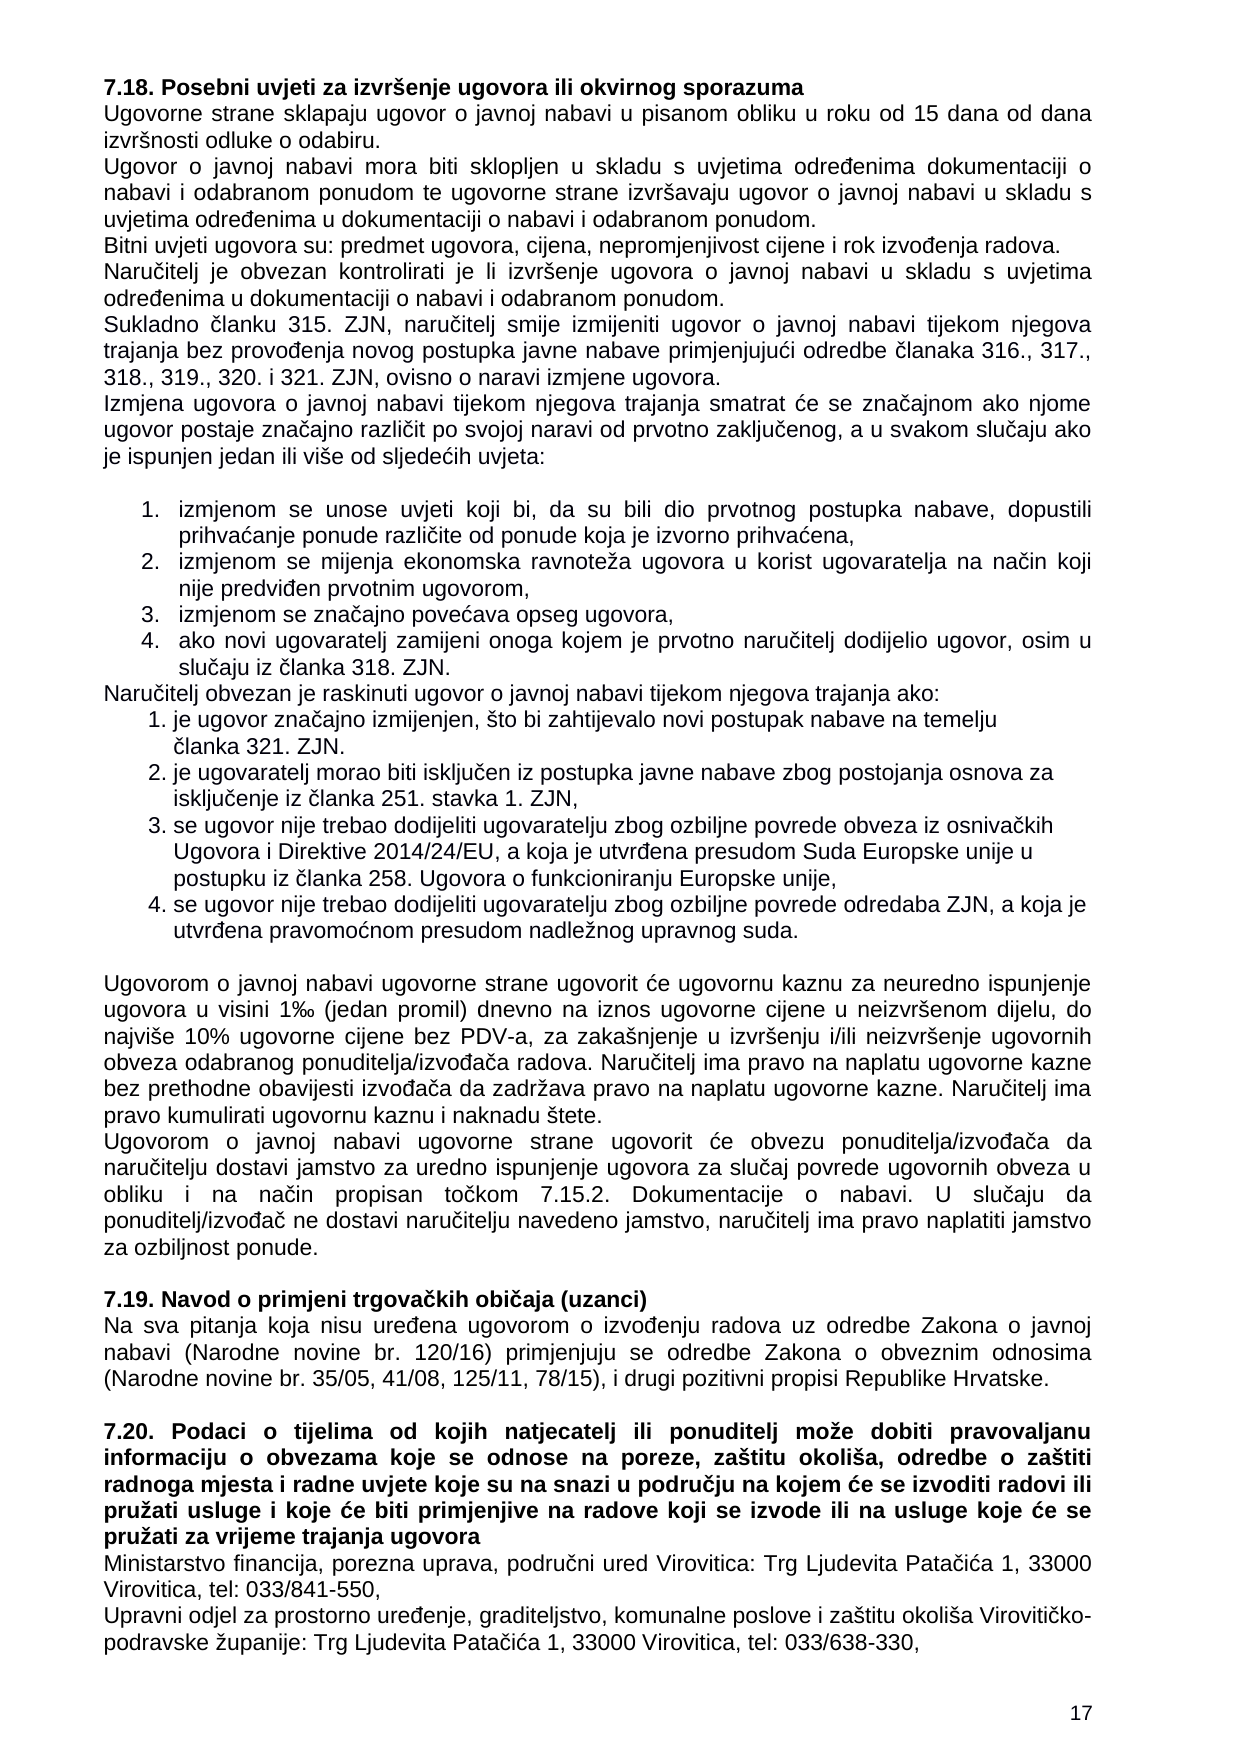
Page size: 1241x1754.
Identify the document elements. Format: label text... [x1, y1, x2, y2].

text Sukladno članku 315. ZJN, naručitelj smije izmijeniti ugovor o javnoj nabavi tijekom njegova trajanja bez provođenja novog postupka javne nabave primjenjujući odredbe članaka 316., 317., 318., 319., 320. i 321. ZJN, ovisno o naravi izmjene ugovora. [103, 311, 1092, 390]
text članka 321. ZJN. [103, 733, 1092, 759]
list izmjenom se unose uvjeti koji bi, da su bili dio prvotnog postupka nabave, dopustili prihvaćanje ponude različite od ponude koja je izvorno prihvaćena, [141, 496, 1092, 548]
text 1. je ugovor značajno izmijenjen, što bi zahtijevalo novi postupak nabave na temelju [103, 706, 1092, 733]
text utvrđena pravomoćnom presudom nadležnog upravnog suda. [103, 917, 1092, 943]
text Naručitelj obvezan je raskinuti ugovor o javnoj nabavi tijekom njegova trajanja ako: [103, 680, 1092, 706]
text Ugovora i Direktive 2014/24/EU, a koja je utvrđena presudom Suda Europske unije u [103, 838, 1092, 864]
list Ugovorom o javnoj nabavi ugovorne strane ugovorit će obvezu ponuditelja/izvođača da naručitelju dostavi jamstvo za uredno ispunjenje ugovora za slučaj povrede ugovornih obveza u obliku i na način propisan točkom 7.15.2. Dokumentacije o nabavi. U slučaju da ponuditelj/izvođač ne dostavi naručitelju navedeno jamstvo, naručitelj ima pravo naplatiti jamstvo za ozbiljnost ponude. [103, 1128, 1092, 1260]
text 2. je ugovaratelj morao biti isključen iz postupka javne nabave zbog postojanja osnova za [103, 759, 1092, 785]
list Naručitelj je obvezan kontrolirati je li izvršenje ugovora o javnoj nabavi u skladu s uvjetima određenima u dokumentaciji o nabavi i odabranom ponudom. [103, 258, 1092, 311]
text Ministarstvo financija, porezna uprava, područni ured Virovitica: Trg Ljudevita Patačića 1, 33000 Virovitica, tel: 033/841-550, [103, 1550, 1092, 1602]
list Na sva pitanja koja nisu uređena ugovorom o izvođenju radova uz odredbe Zakona o javnoj nabavi (Narodne novine br. 120/16) primjenjuju se odredbe Zakona o obveznim odnosima (Narodne novine br. 35/05, 41/08, 125/11, 78/15), i drugi pozitivni propisi Republike Hrvatske. [103, 1312, 1092, 1392]
text 3. se ugovor nije trebao dodijeliti ugovaratelju zbog ozbiljne povrede obveza iz osnivačkih [103, 812, 1092, 838]
list izmjenom se značajno povećava opseg ugovora, [141, 601, 1092, 627]
list 7.19. Navod o primjeni trgovačkih običaja (uzanci) [103, 1286, 1092, 1312]
text Ugovor o javnoj nabavi mora biti sklopljen u skladu s uvjetima određenima dokumentaciji o nabavi i odabranom ponudom te ugovorne strane izvršavaju ugovor o javnoj nabavi u skladu s uvjetima određenima u dokumentaciji o nabavi i odabranom ponudom. [103, 153, 1092, 232]
text isključenje iz članka 251. stavka 1. ZJN, [103, 785, 1092, 812]
text Izmjena ugovora o javnoj nabavi tijekom njegova trajanja smatrat će se značajnom ako njome ugovor postaje značajno različit po svojoj naravi od prvotno zaključenog, a u svakom slučaju ako je ispunjen jedan ili više od sljedećih uvjeta: [103, 390, 1092, 469]
list ako novi ugovaratelj zamijeni onoga kojem je prvotno naručitelj dodijelio ugovor, osim u slučaju iz članka 318. ZJN. [141, 627, 1092, 680]
text 4. se ugovor nije trebao dodijeliti ugovaratelju zbog ozbiljne povrede odredaba ZJN, a koja je [103, 891, 1092, 917]
text 7.20. Podaci o tijelima od kojih natjecatelj ili ponuditelj može dobiti pravovaljanu informaciju o obvezama koje se odnose na poreze, zaštitu okoliša, odredbe o zaštiti radnoga mjesta i radne uvjete koje su na snazi u području na kojem će se izvoditi radovi ili pružati usluge i koje će biti primjenjive na radove koji se izvode ili na usluge koje će se pružati za vrijeme trajanja ugovora [103, 1418, 1092, 1550]
text Ugovorne strane sklapaju ugovor o javnoj nabavi u pisanom obliku u roku od 15 dana od dana izvršnosti odluke o odabiru. [103, 100, 1092, 153]
list Ugovorom o javnoj nabavi ugovorne strane ugovorit će ugovornu kaznu za neuredno ispunjenje ugovora u visini 1‰ (jedan promil) dnevno na iznos ugovorne cijene u neizvršenom dijelu, do najviše 10% ugovorne cijene bez PDV-a, za zakašnjenje u izvršenju i/ili neizvršenje ugovornih obveza odabranog ponuditelja/izvođača radova. Naručitelj ima pravo na naplatu ugovorne kazne bez prethodne obavijesti izvođača da zadržava pravo na naplatu ugovorne kazne. Naručitelj ima pravo kumulirati ugovornu kaznu i naknadu štete. [103, 970, 1092, 1128]
list 7.18. Posebni uvjeti za izvršenje ugovora ili okvirnog sporazuma [103, 74, 1092, 100]
list izmjenom se mijenja ekonomska ravnoteža ugovora u korist ugovaratelja na način koji nije predviđen prvotnim ugovorom, [141, 548, 1092, 601]
text Bitni uvjeti ugovora su: predmet ugovora, cijena, nepromjenjivost cijene i rok izvođenja radova. [103, 232, 1092, 258]
text Upravni odjel za prostorno uređenje, graditeljstvo, komunalne poslove i zaštitu okoliša Virovitičko-podravske županije: Trg Ljudevita Patačića 1, 33000 Virovitica, tel: 033/638-330, [103, 1602, 1092, 1655]
text postupku iz članka 258. Ugovora o funkcioniranju Europske unije, [103, 864, 1092, 891]
